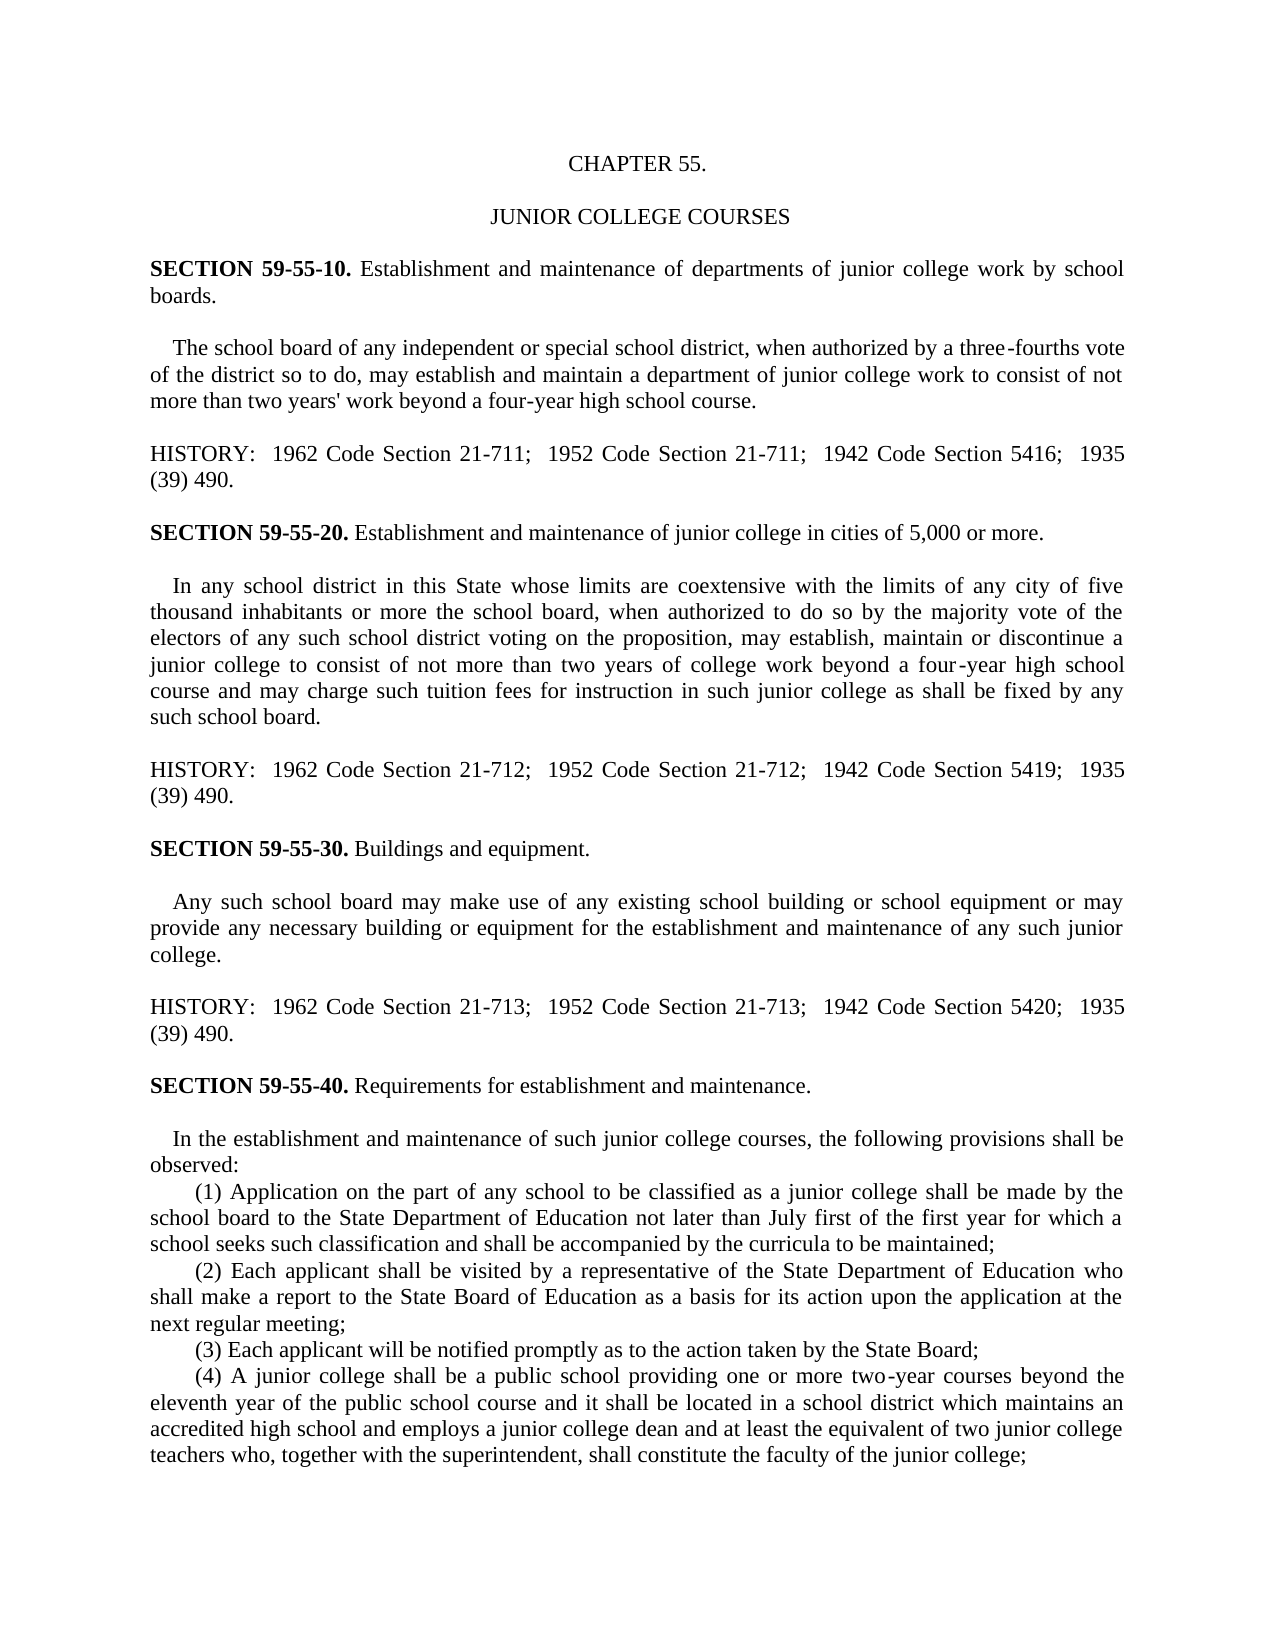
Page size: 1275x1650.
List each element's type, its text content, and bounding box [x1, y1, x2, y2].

text In any school district in this State whose limits are coextensive with the limits of any city of five thousand inhabitants or more the school board, when authorized to do so by the majority vote of the electors of any such school district voting on the proposition, may establish, maintain or discontinue a junior college to consist of not more than two years of college work beyond a four-year high school course and may charge such tuition fees for instruction in such junior college as shall be fixed by any such school board. [150, 572, 1125, 730]
text (3) Each applicant will be notified promptly as to the action taken by the State Board; [150, 1336, 1125, 1362]
text In the establishment and maintenance of such junior college courses, the following provisions shall be observed: [150, 1125, 1125, 1178]
text HISTORY: 1962 Code Section 21-712; 1952 Code Section 21-712; 1942 Code Section 5419; 1935 (39) 490. [150, 756, 1125, 809]
text SECTION 59-55-30. Buildings and equipment. [150, 835, 1125, 862]
text CHAPTER 55. [150, 150, 1125, 176]
text The school board of any independent or special school district, when authorized by a three-fourths vote of the district so to do, may establish and maintain a department of junior college work to consist of not more than two years' work beyond a four-year high school course. [150, 334, 1125, 413]
text JUNIOR COLLEGE COURSES [150, 203, 1125, 229]
text (4) A junior college shall be a public school providing one or more two-year courses beyond the eleventh year of the public school course and it shall be located in a school district which maintains an accredited high school and employs a junior college dean and at least the equivalent of two junior college teachers who, together with the superintendent, shall constitute the faculty of the junior college; [150, 1362, 1125, 1468]
text SECTION 59-55-40. Requirements for establishment and maintenance. [150, 1072, 1125, 1099]
text HISTORY: 1962 Code Section 21-711; 1952 Code Section 21-711; 1942 Code Section 5416; 1935 (39) 490. [150, 440, 1125, 493]
text Any such school board may make use of any existing school building or school equipment or may provide any necessary building or equipment for the establishment and maintenance of any such junior college. [150, 888, 1125, 967]
text SECTION 59-55-20. Establishment and maintenance of junior college in cities of 5,000 or more. [150, 519, 1125, 545]
text SECTION 59-55-10. Establishment and maintenance of departments of junior college work by school boards. [150, 255, 1125, 308]
text (2) Each applicant shall be visited by a representative of the State Department of Education who shall make a report to the State Board of Education as a basis for its action upon the application at the next regular meeting; [150, 1257, 1125, 1336]
text (1) Application on the part of any school to be classified as a junior college shall be made by the school board to the State Department of Education not later than July first of the first year for which a school seeks such classification and shall be accompanied by the curricula to be maintained; [150, 1178, 1125, 1257]
text HISTORY: 1962 Code Section 21-713; 1952 Code Section 21-713; 1942 Code Section 5420; 1935 (39) 490. [150, 993, 1125, 1046]
